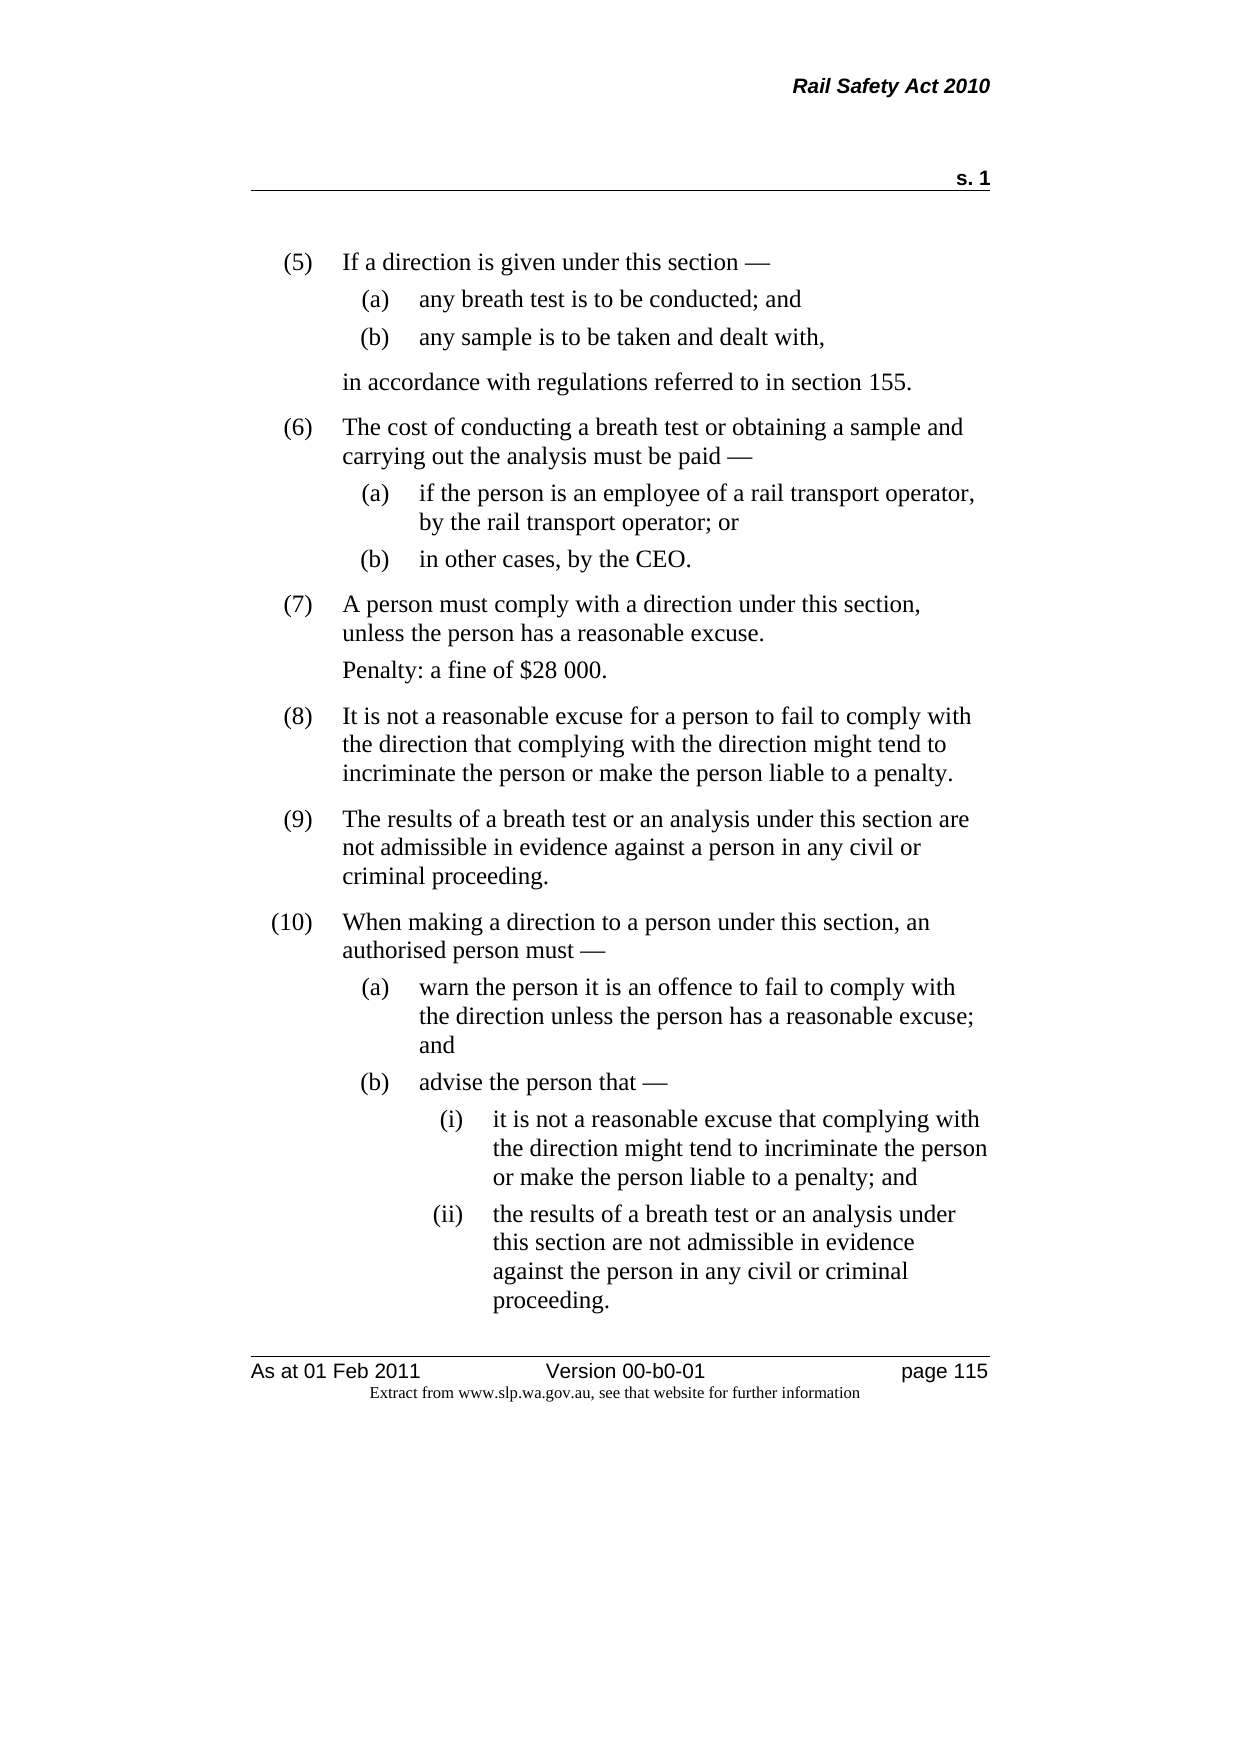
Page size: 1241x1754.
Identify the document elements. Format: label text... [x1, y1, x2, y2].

text (b) in other cases, by the CEO. [251, 544, 990, 573]
text (ii) the results of a breath test or an analysis under this section are not admissible in evidence against the person in any civil or criminal proceeding. [251, 1199, 990, 1314]
text (10) When making a direction to a person under this section, an authorised person must — [251, 907, 990, 964]
text (i) it is not a reasonable excuse that complying with the direction might tend to incriminate the person or make the person liable to a penalty; and [251, 1104, 990, 1190]
text (8) It is not a reasonable excuse for a person to fail to comply with the direction that complying with the direction might tend to incriminate the person or make the person liable to a penalty. [251, 701, 990, 787]
text (a) any breath test is to be conducted; and [251, 284, 990, 313]
text Penalty: a fine of $28 000. [251, 655, 990, 684]
text (6) The cost of conducting a breath test or obtaining a sample and carrying out the analysis must be paid — [251, 412, 990, 470]
text (a) warn the person it is an offence to fail to comply with the direction unless the person has a reasonable excuse; and [251, 972, 990, 1059]
text in accordance with regulations referred to in section 155. [251, 367, 990, 396]
text (b) any sample is to be taken and dealt with, [251, 322, 990, 350]
text (a) if the person is an employee of a rail transport operator, by the rail transport operator; or [251, 478, 990, 536]
text (b) advise the person that — [251, 1067, 990, 1096]
text (5) If a direction is given under this section — [251, 247, 990, 276]
text (9) The results of a breath test or an analysis under this section are not admissible in evidence against a person in any civil or criminal proceeding. [251, 804, 990, 890]
text (7) A person must comply with a direction under this section, unless the person has a reasonable excuse. [251, 589, 990, 647]
